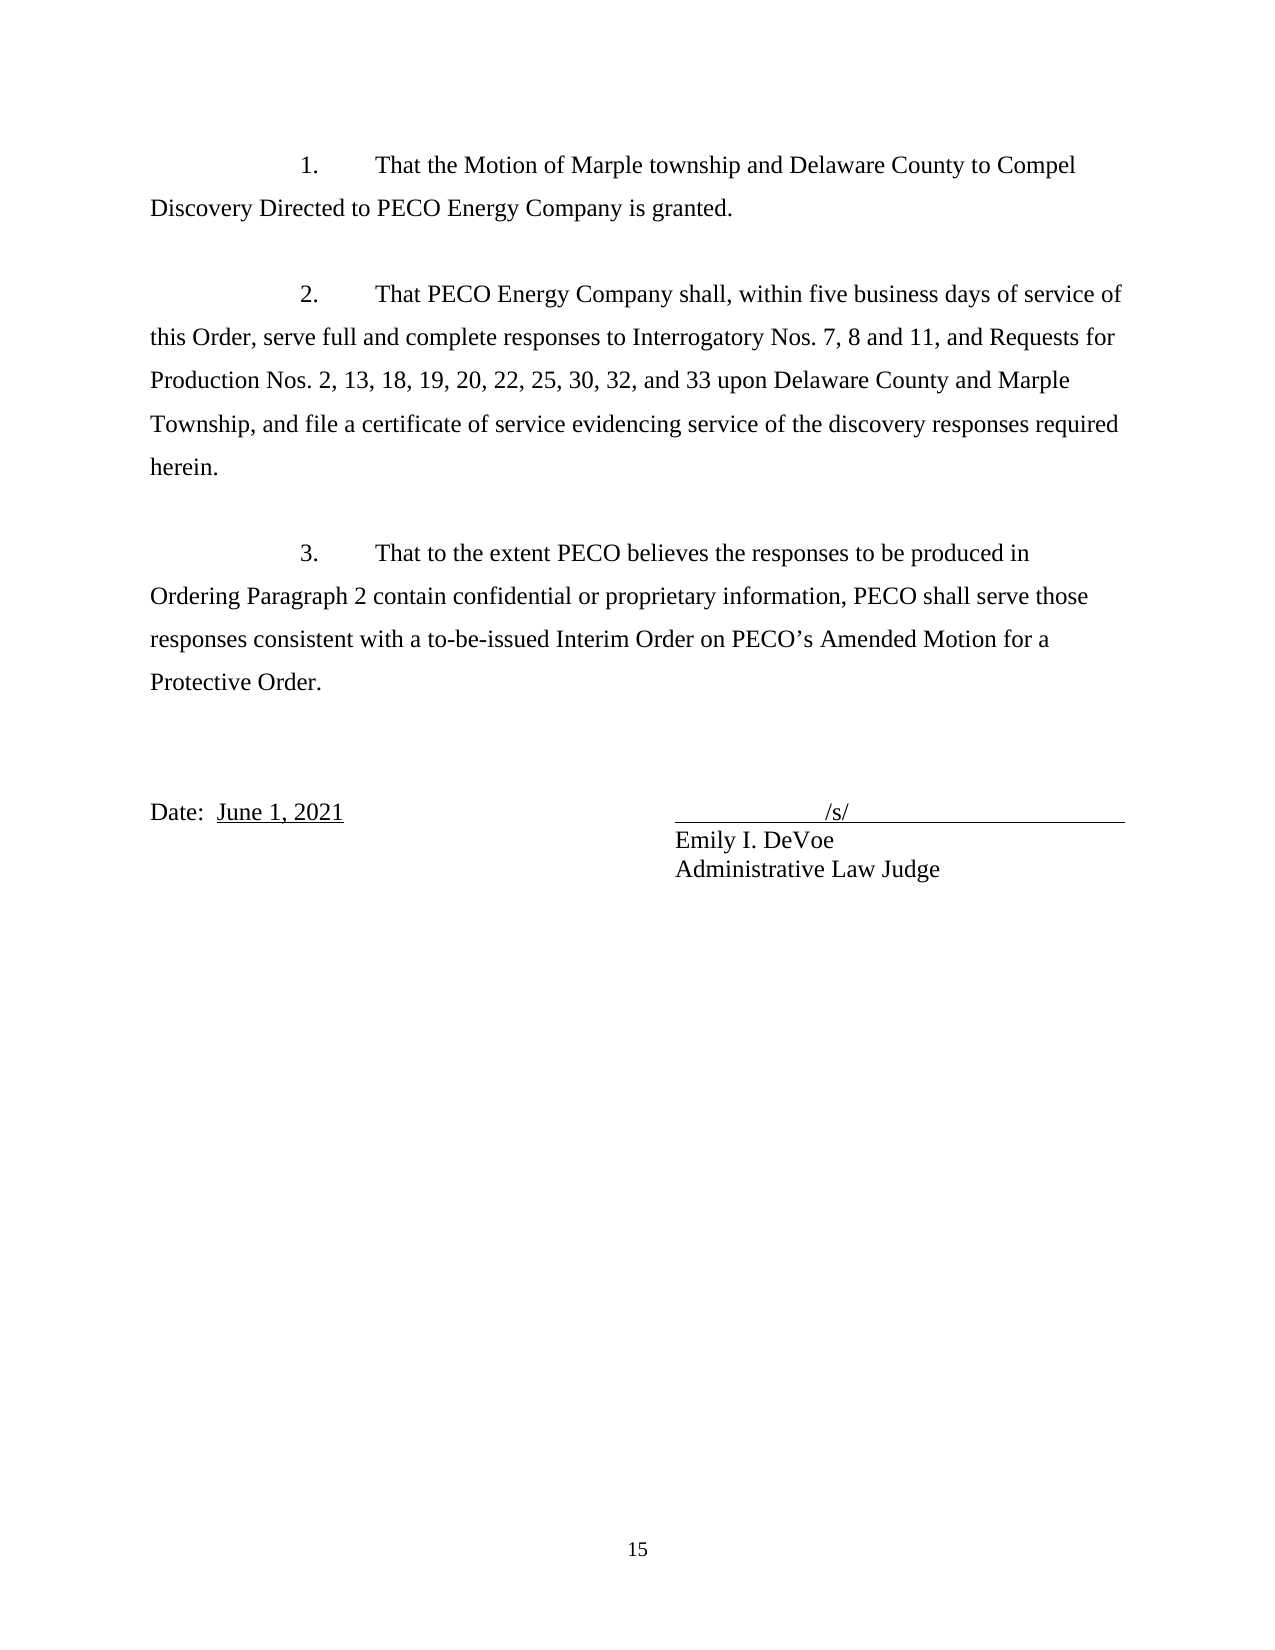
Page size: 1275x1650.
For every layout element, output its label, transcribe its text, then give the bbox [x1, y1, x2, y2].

text Date: June 1, 2021 /s/ [150, 797, 1125, 826]
text Emily I. DeVoe [150, 826, 1125, 854]
text 2. That PECO Energy Company shall, within five business days of service of this Order, serve full and complete responses to Interrogatory Nos. 7, 8 and 11, and Requests for Production Nos. 2, 13, 18, 19, 20, 22, 25, 30, 32, and 33 upon Delaware County and Marple Township, and file a certificate of service evidencing service of the discovery responses required herein. [150, 279, 1125, 481]
text Administrative Law Judge [150, 854, 1125, 883]
text 3. That to the extent PECO believes the responses to be produced in Ordering Paragraph 2 contain confidential or proprietary information, PECO shall serve those responses consistent with a to-be-issued Interim Order on PECO’s Amended Motion for a Protective Order. [150, 538, 1125, 696]
text 1. That the Motion of Marple township and Delaware County to Compel Discovery Directed to PECO Energy Company is granted. [150, 150, 1125, 222]
